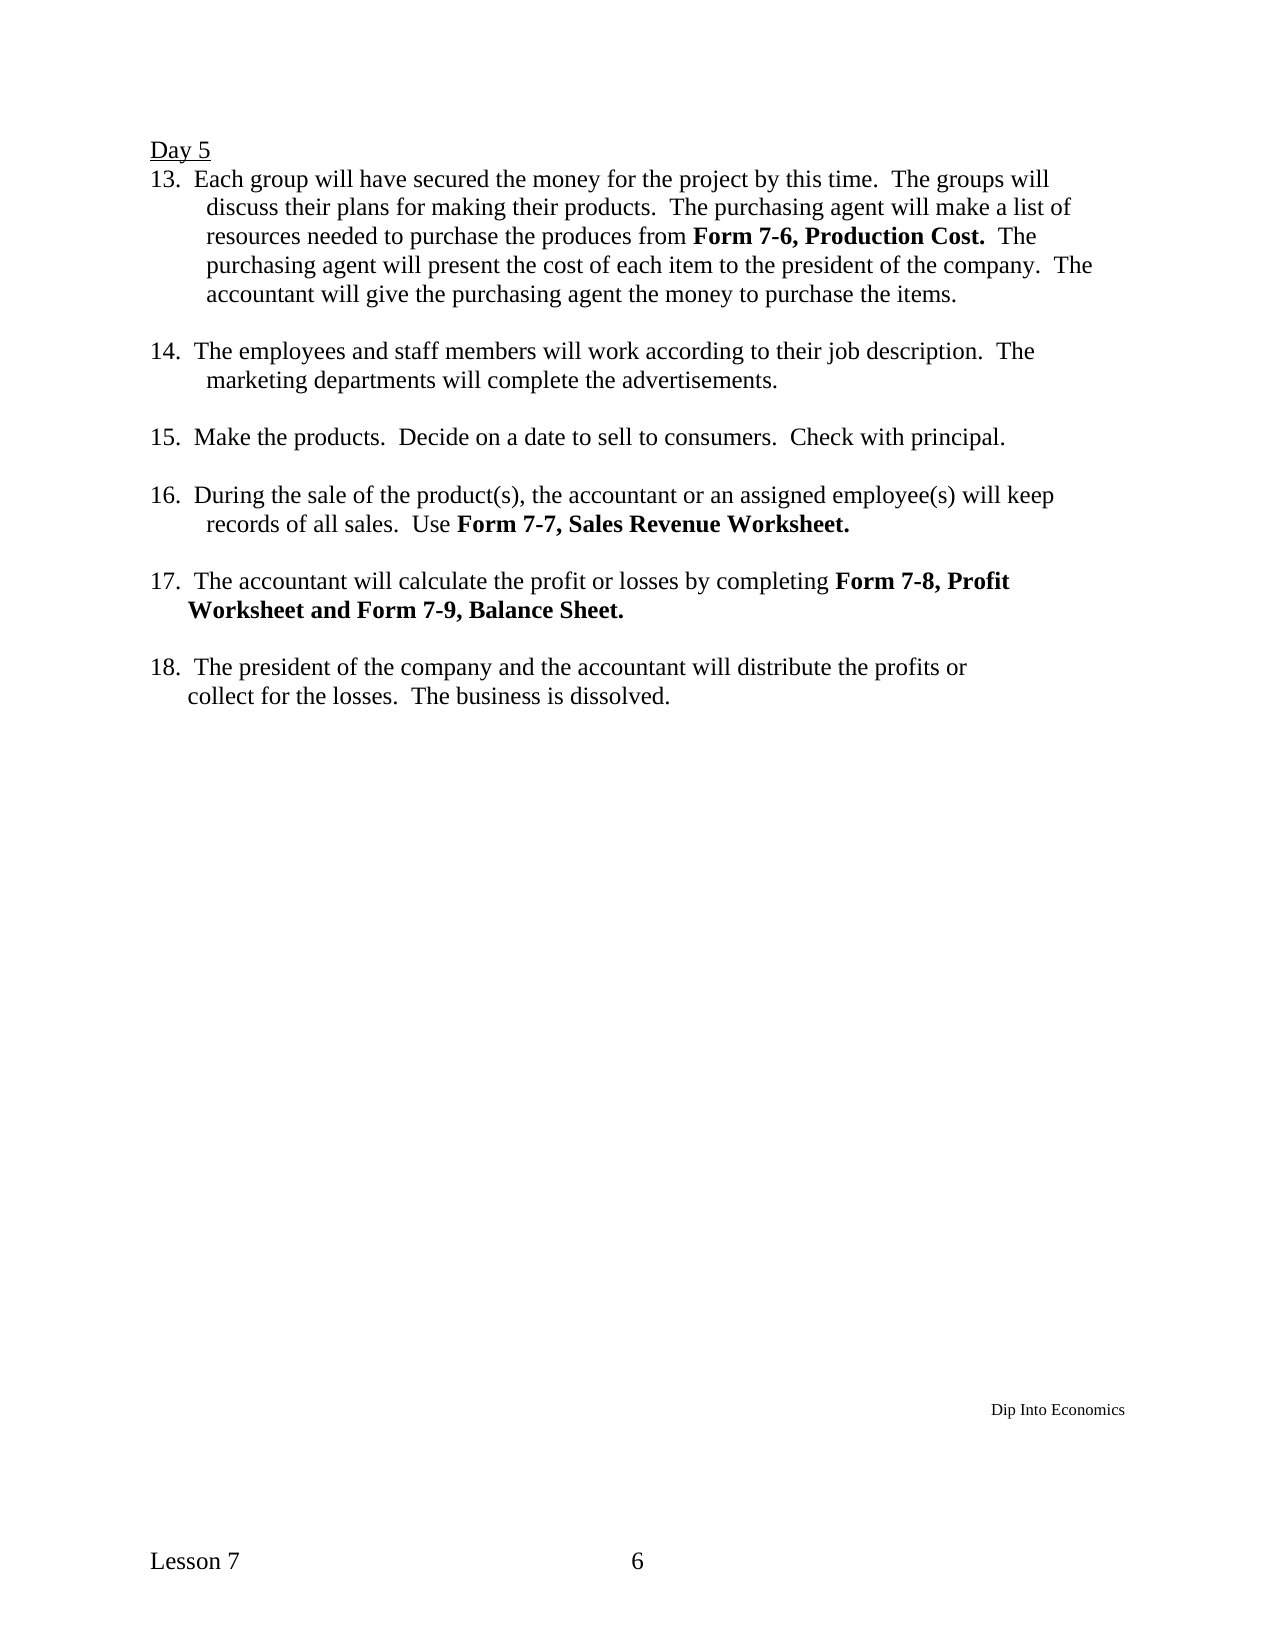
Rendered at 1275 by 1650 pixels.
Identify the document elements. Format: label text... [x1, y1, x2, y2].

text 15. Make the products. Decide on a date to sell to consumers. Check with principal. [150, 422, 1125, 451]
text 13. Each group will have secured the money for the project by this time. The groups will discuss their plans for making their products. The purchasing agent will make a list of resources needed to purchase the produces from Form 7-6, Production Cost. The purchasing agent will present the cost of each item to the president of the company. The accountant will give the purchasing agent the money to purchase the items. [150, 164, 1125, 307]
text Dip Into Economics [187, 1400, 1125, 1419]
text collect for the losses. The business is dissolved. [187, 681, 1125, 710]
text 17. The accountant will calculate the profit or losses by completing Form 7-8, Profit Worksheet and Form 7-9, Balance Sheet. [150, 566, 1125, 624]
text 16. During the sale of the product(s), the accountant or an assigned employee(s) will keep records of all sales. Use Form 7-7, Sales Revenue Worksheet. [150, 480, 1125, 537]
text 14. The employees and staff members will work according to their job description. The marketing departments will complete the advertisements. [150, 336, 1125, 394]
text Day 5 [150, 135, 1125, 164]
text 18. The president of the company and the accountant will distribute the profits or [150, 652, 1125, 681]
